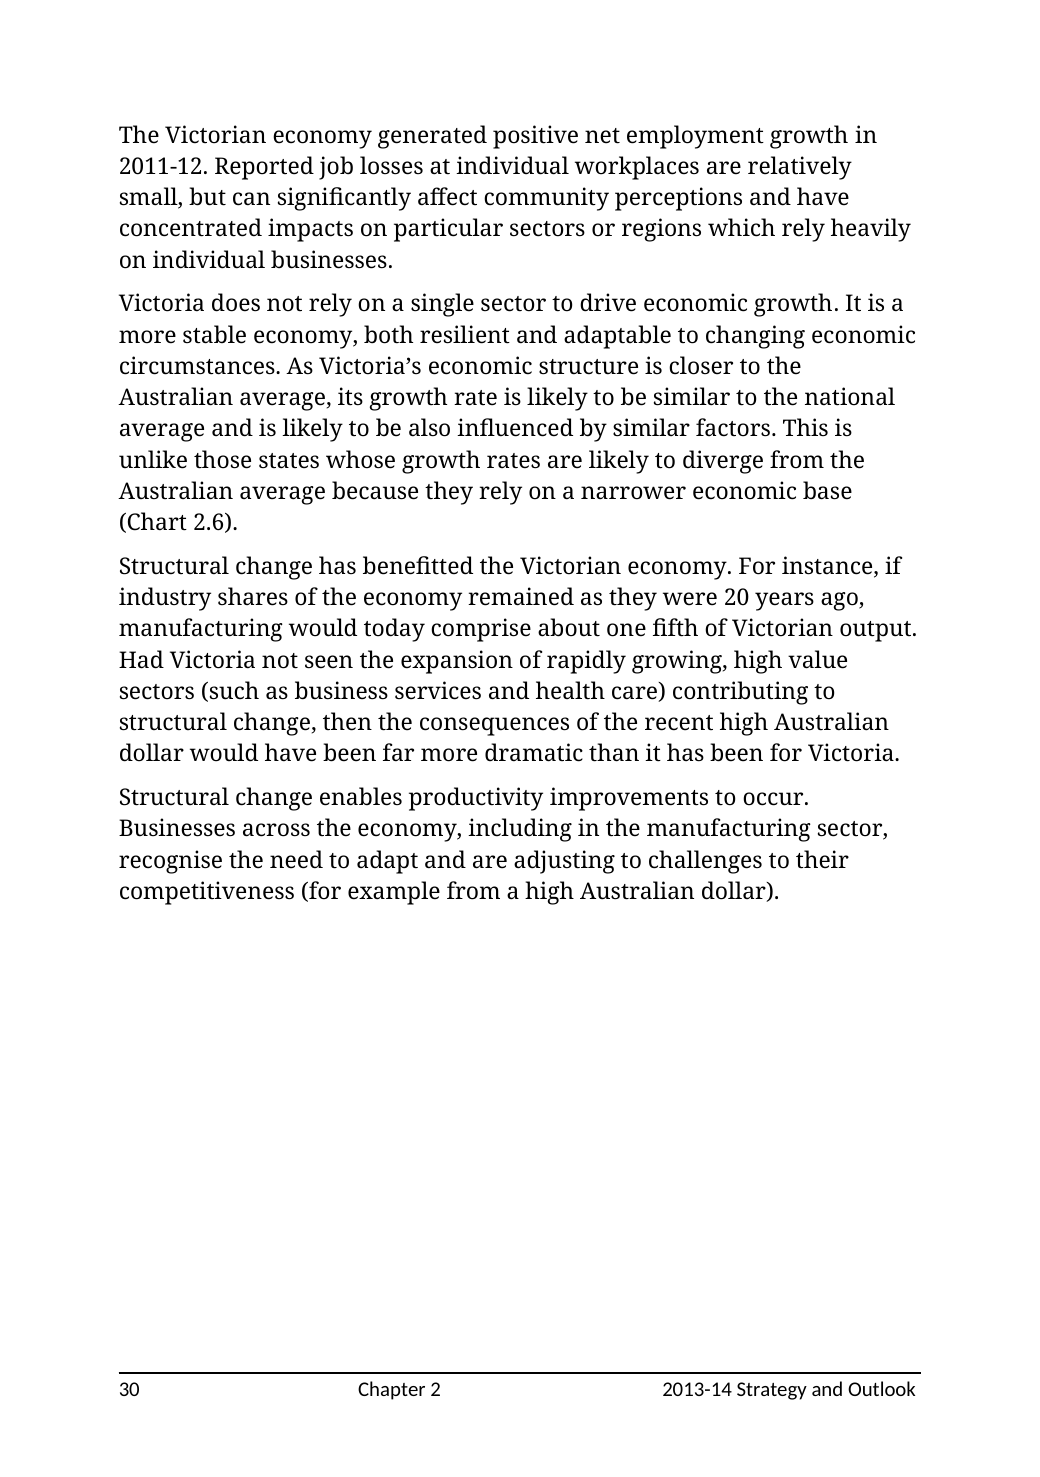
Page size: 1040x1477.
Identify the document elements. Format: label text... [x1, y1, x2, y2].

text The Victorian economy generated positive net employment growth in 2011-12. Reported job losses at individual workplaces are relatively small, but can significantly affect community perceptions and have concentrated impacts on particular sectors or regions which rely heavily on individual businesses. [118, 118, 921, 275]
text Structural change enables productivity improvements to occur. Businesses across the economy, including in the manufacturing sector, recognise the need to adapt and are adjusting to challenges to their competitiveness (for example from a high Australian dollar). [118, 781, 921, 906]
text Victoria does not rely on a single sector to drive economic growth. It is a more stable economy, both resilient and adaptable to changing economic circumstances. As Victoria’s economic structure is closer to the Australian average, its growth rate is likely to be similar to the national average and is likely to be also influenced by similar factors. This is unlike those states whose growth rates are likely to diverge from the Australian average because they rely on a narrower economic base (Chart 2.6). [118, 287, 921, 537]
text Structural change has benefitted the Victorian economy. For instance, if industry shares of the economy remained as they were 20 years ago, manufacturing would today comprise about one fifth of Victorian output. Had Victoria not seen the expansion of rapidly growing, high value sectors (such as business services and health care) contributing to structural change, then the consequences of the recent high Australian dollar would have been far more dramatic than it has been for Victoria. [118, 550, 921, 768]
